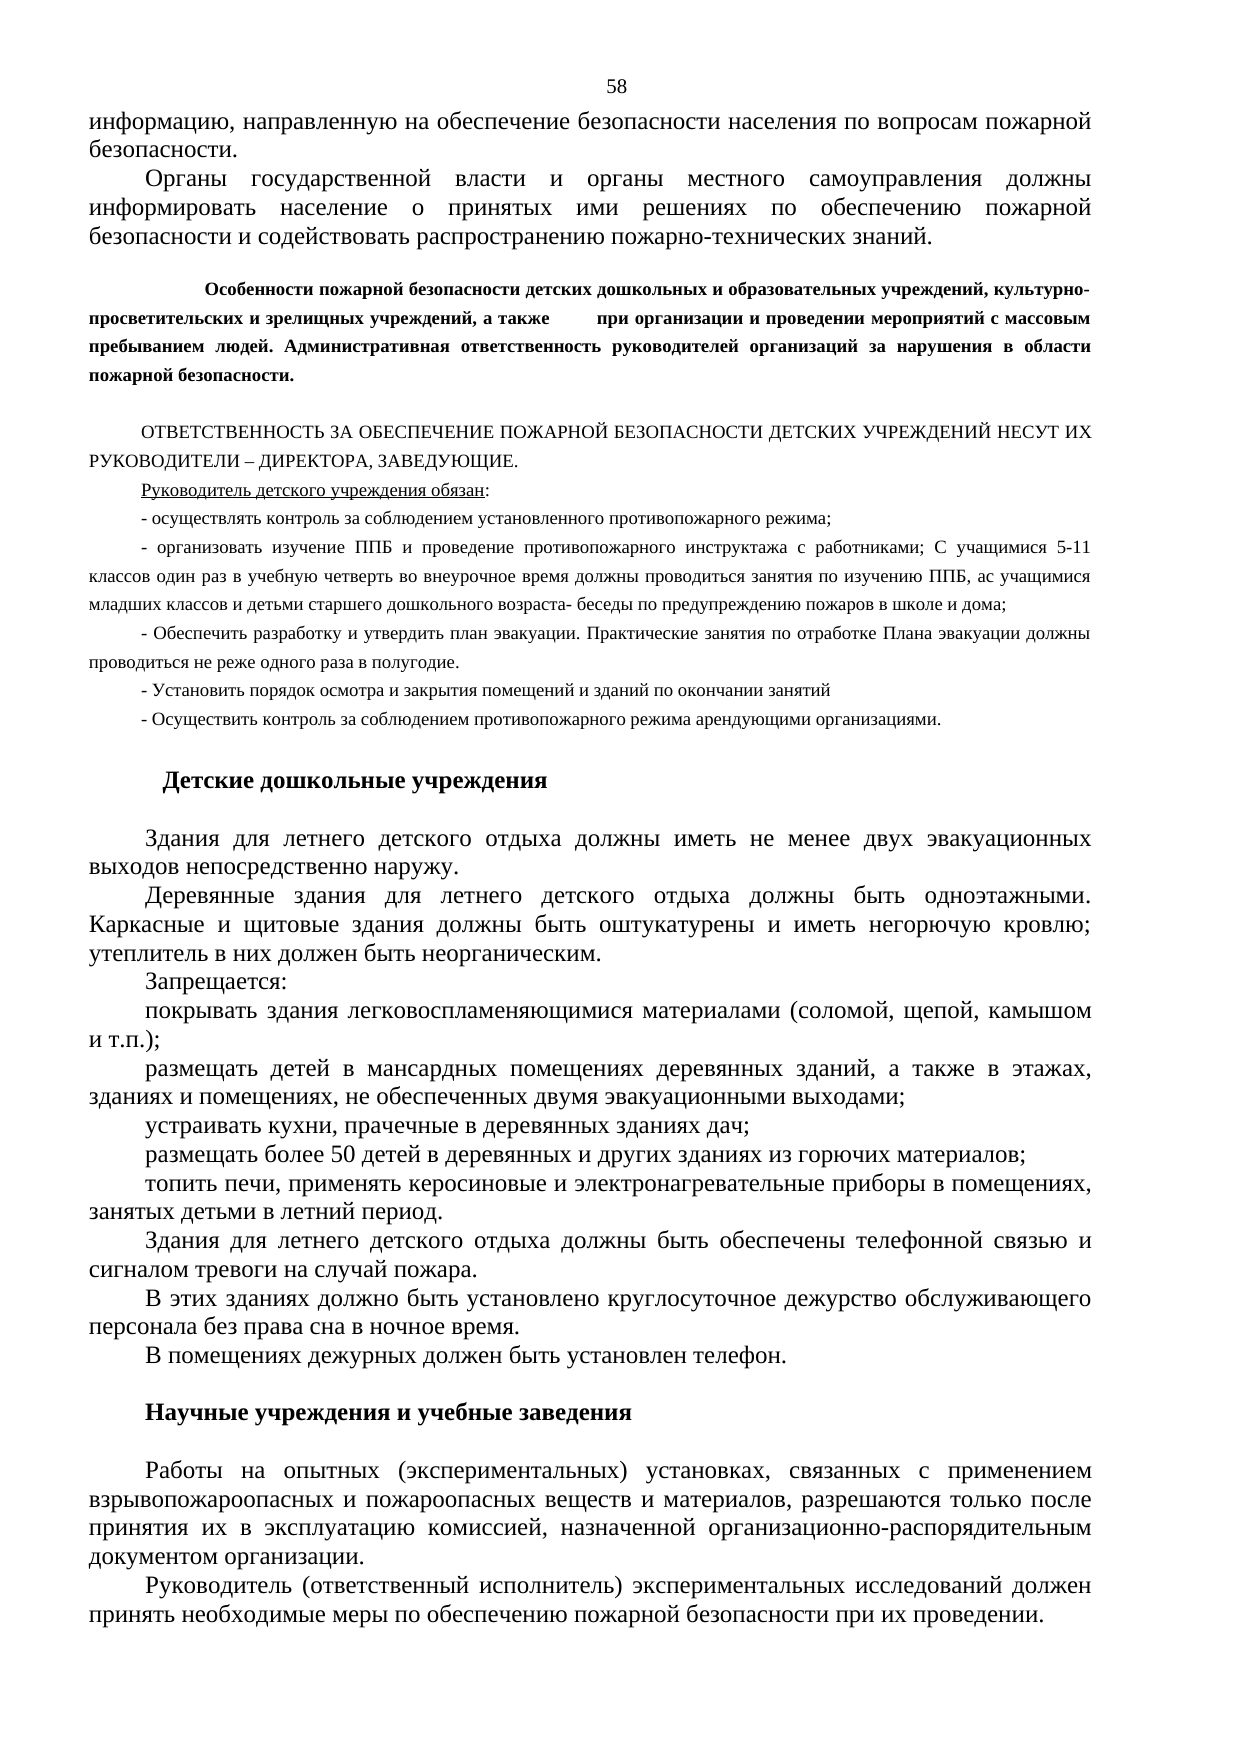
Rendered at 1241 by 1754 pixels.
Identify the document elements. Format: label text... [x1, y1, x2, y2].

text В этих зданиях должно быть установлено круглосуточное дежурство обслуживающего персонала без права сна в ночное время. [89, 1283, 1092, 1340]
text Деревянные здания для летнего детского отдыха должны быть одноэтажными. Каркасные и щитовые здания должны быть оштукатурены и иметь негорючую кровлю; утеплитель в них должен быть неорганическим. [89, 880, 1092, 966]
text - Установить порядок осмотра и закрытия помещений и зданий по окончании занятий [89, 679, 1092, 701]
text - Обеспечить разработку и утвердить план эвакуации. Практические занятия по отработке Плана эвакуации должны проводиться не реже одного раза в полугодие. [89, 622, 1092, 672]
text Руководитель детского учреждения обязан: [89, 479, 1092, 500]
text размещать более 50 детей в деревянных и других зданиях из горючих материалов; [89, 1139, 1092, 1168]
text - Осуществить контроль за соблюдением противопожарного режима арендующими организациями. [89, 708, 1092, 729]
text Органы государственной власти и органы местного самоуправления должны информировать население о принятых ими решениях по обеспечению пожарной безопасности и содействовать распространению пожарно-технических знаний. [89, 163, 1092, 249]
text В помещениях дежурных должен быть установлен телефон. [89, 1340, 1092, 1369]
text Здания для летнего детского отдыха должны быть обеспечены телефонной связью и сигналом тревоги на случай пожара. [89, 1225, 1092, 1283]
text ОТВЕТСТВЕННОСТЬ ЗА ОБЕСПЕЧЕНИЕ ПОЖАРНОЙ БЕЗОПАСНОСТИ ДЕТСКИХ УЧРЕЖДЕНИЙ НЕСУТ ИХ РУКОВОДИТЕЛИ – ДИРЕКТОРА, ЗАВЕДУЮЩИЕ. [89, 421, 1092, 472]
text - осуществлять контроль за соблюдением установленного противопожарного режима; [89, 507, 1092, 529]
text покрывать здания легковоспламеняющимися материалами (соломой, щепой, камышом и т.п.); [89, 995, 1092, 1053]
text Детские дошкольные учреждения [89, 765, 1092, 794]
text устраивать кухни, прачечные в деревянных зданиях дач; [89, 1110, 1092, 1139]
text - организовать изучение ППБ и проведение противопожарного инструктажа с работниками; С учащимися 5-11 классов один раз в учебную четверть во внеурочное время должны проводиться занятия по изучению ППБ, ас учащимися младших классов и детьми старшего дошкольного возраста- беседы по предупреждению пожаров в школе и дома; [89, 536, 1092, 615]
text Особенности пожарной безопасности детских дошкольных и образовательных учреждений, культурно-просветительских и зрелищных учреждений, а также при организации и проведении мероприятий с массовым пребыванием людей. Административная ответственность руководителей организаций за нарушения в области пожарной безопасности. [89, 278, 1092, 386]
text Руководитель (ответственный исполнитель) экспериментальных исследований должен принять необходимые меры по обеспечению пожарной безопасности при их проведении. [89, 1570, 1092, 1627]
text Запрещается: [89, 966, 1092, 995]
text Здания для летнего детского отдыха должны иметь не менее двух эвакуационных выходов непосредственно наружу. [89, 823, 1092, 880]
text топить печи, применять керосиновые и электронагревательные приборы в помещениях, занятых детьми в летний период. [89, 1168, 1092, 1225]
text Работы на опытных (экспериментальных) установках, связанных с применением взрывопожароопасных и пожароопасных веществ и материалов, разрешаются только после принятия их в эксплуатацию комиссией, назначенной организационно-распорядительным документом организации. [89, 1455, 1092, 1570]
text Научные учреждения и учебные заведения [89, 1397, 1092, 1426]
text размещать детей в мансардных помещениях деревянных зданий, а также в этажах, зданиях и помещениях, не обеспеченных двумя эвакуационными выходами; [89, 1053, 1092, 1110]
